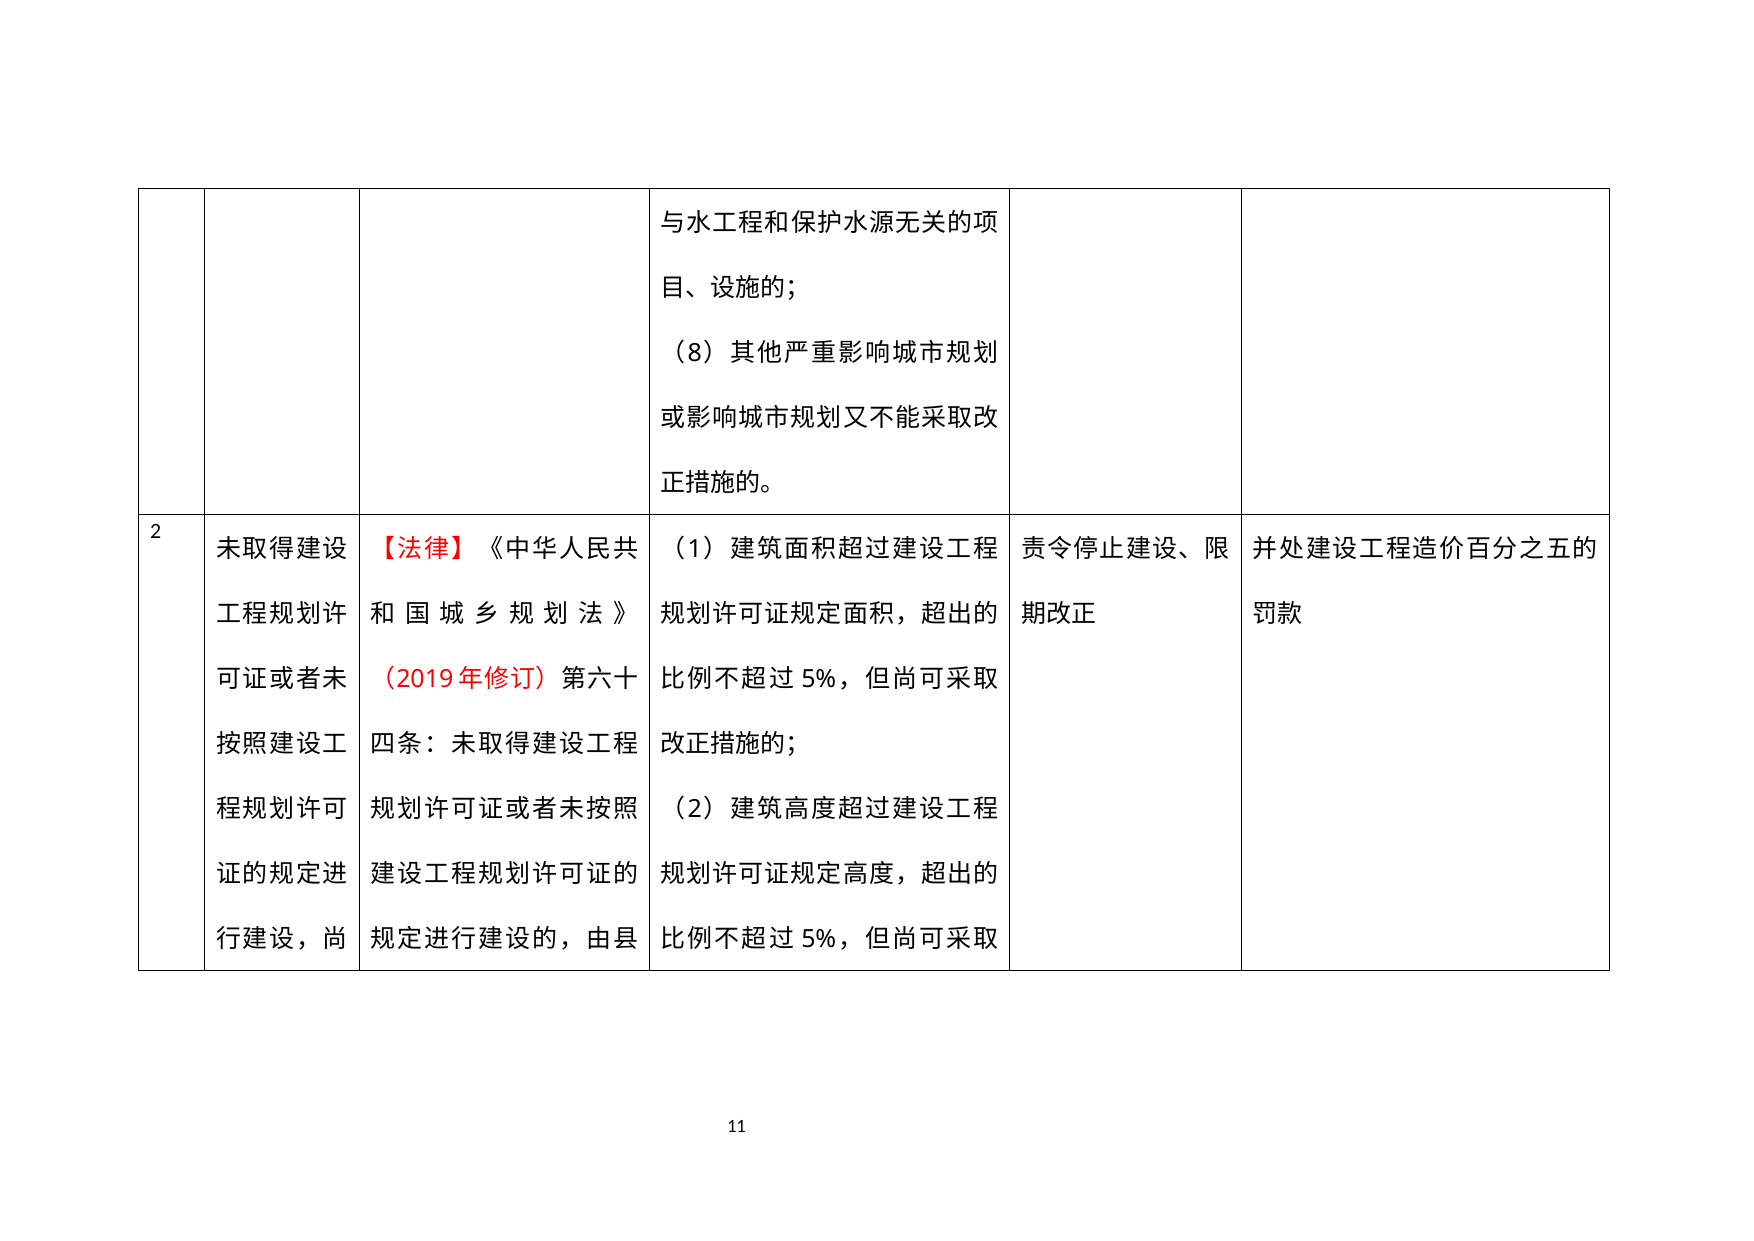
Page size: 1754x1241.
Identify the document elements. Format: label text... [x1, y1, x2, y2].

table_cell 2 [139, 515, 204, 969]
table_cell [360, 189, 649, 513]
table_cell [1010, 189, 1241, 513]
table_cell 责令停止建设、限期改正 [1010, 515, 1241, 969]
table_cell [650, 189, 1009, 513]
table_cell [360, 515, 649, 969]
table_cell 并处建设工程造价百分之五的罚款 [1242, 515, 1609, 969]
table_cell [1242, 189, 1609, 513]
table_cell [205, 515, 359, 969]
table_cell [205, 189, 359, 513]
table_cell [650, 515, 1009, 969]
